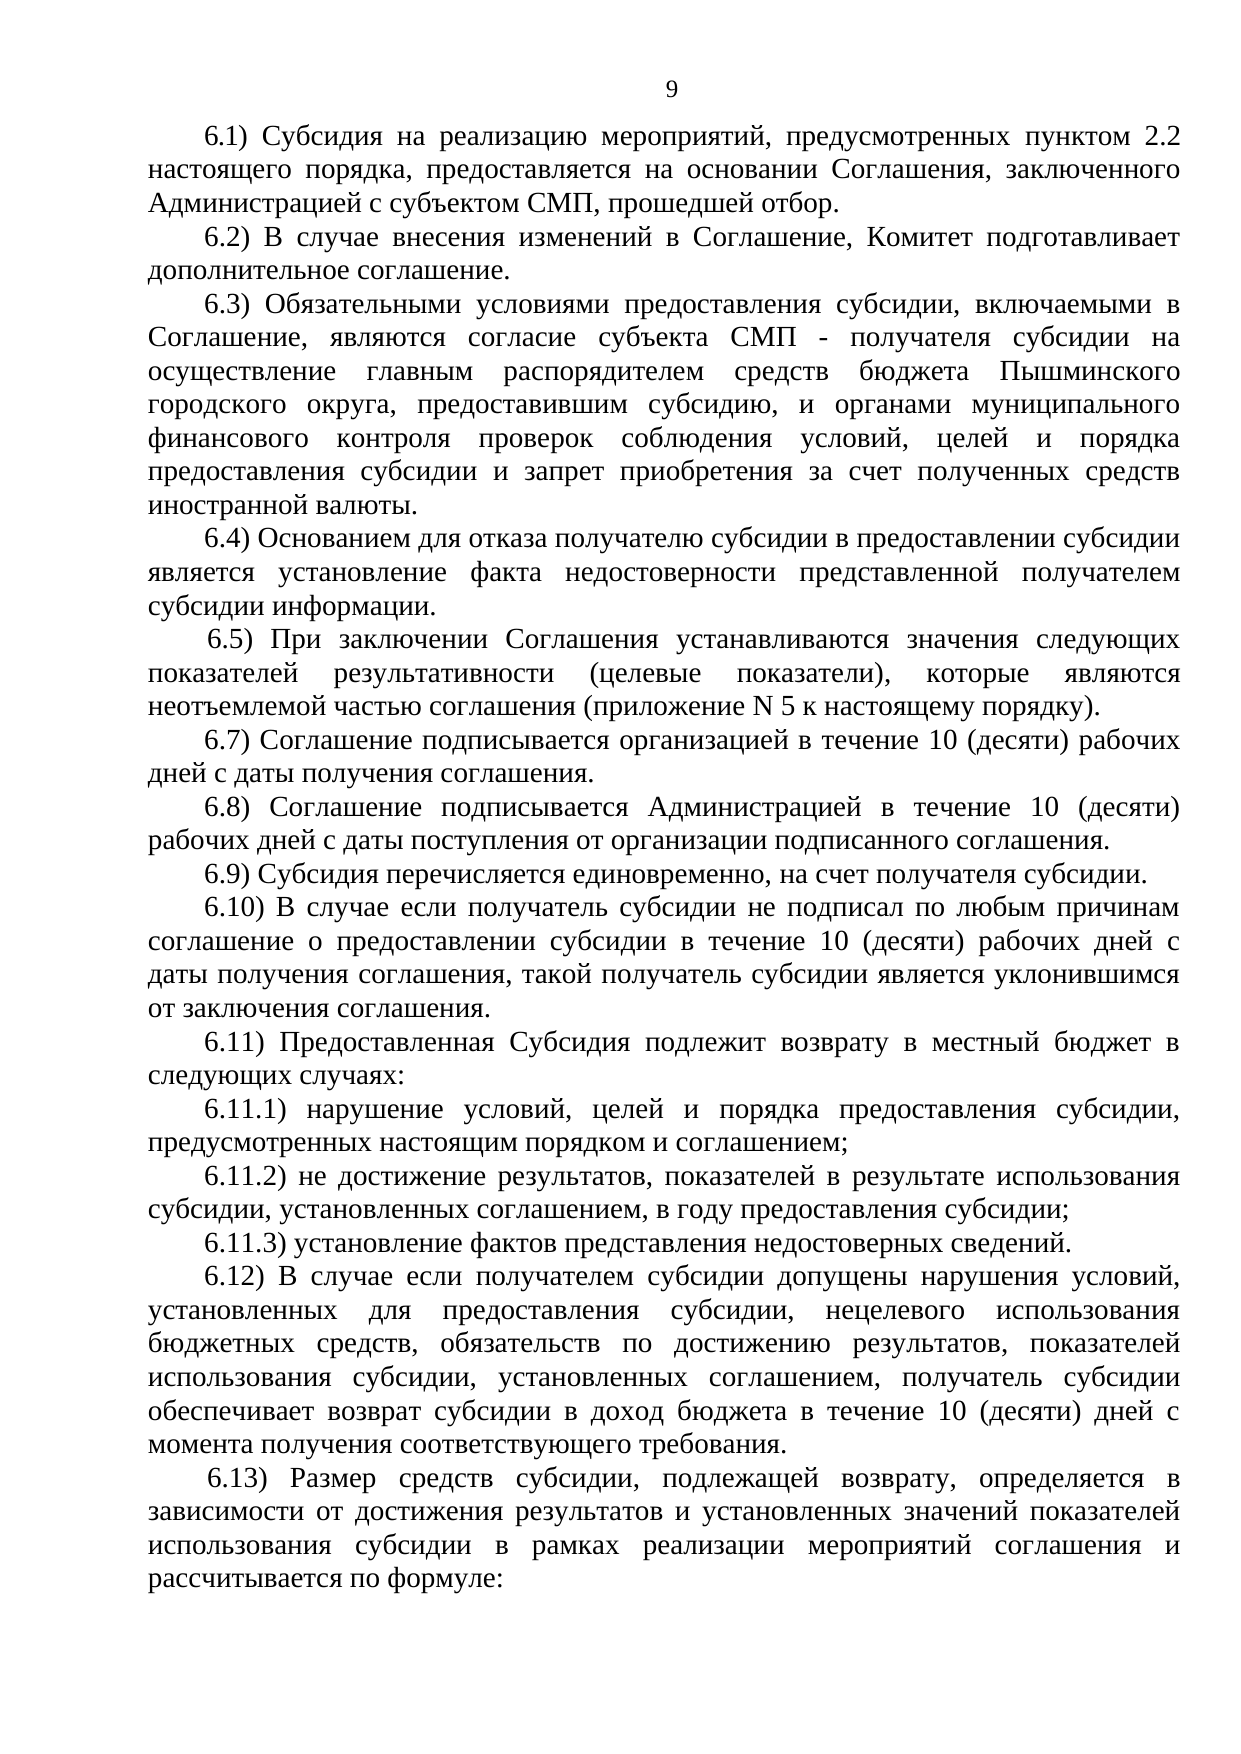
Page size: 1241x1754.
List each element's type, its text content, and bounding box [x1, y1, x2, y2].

text 6.4) Основанием для отказа получателю субсидии в предоставлении субсидии является установление факта недостоверности представленной получателем субсидии информации. [148, 521, 1181, 621]
text 6.1) Субсидия на реализацию мероприятий, предусмотренных пунктом 2.2 настоящего порядка, предоставляется на основании Соглашения, заключенного Администрацией с субъектом СМП, прошедшей отбор. [148, 118, 1181, 219]
text 6.11.1) нарушение условий, целей и порядка предоставления субсидии, предусмотренных настоящим порядком и соглашением; [148, 1091, 1181, 1158]
text 6.13) Размер средств субсидии, подлежащей возврату, определяется в зависимости от достижения результатов и установленных значений показателей использования субсидии в рамках реализации мероприятий соглашения и рассчитывается по формуле: [148, 1460, 1181, 1594]
text 6.7) Соглашение подписывается организацией в течение 10 (десяти) рабочих дней с даты получения соглашения. [148, 722, 1181, 789]
text 6.9) Субсидия перечисляется единовременно, на счет получателя субсидии. [148, 856, 1181, 889]
text 6.8) Соглашение подписывается Администрацией в течение 10 (десяти) рабочих дней с даты поступления от организации подписанного соглашения. [148, 789, 1181, 856]
text 6.11.3) установление фактов представления недостоверных сведений. [148, 1225, 1181, 1258]
text 6.11) Предоставленная Субсидия подлежит возврату в местный бюджет в следующих случаях: [148, 1024, 1181, 1091]
text 6.3) Обязательными условиями предоставления субсидии, включаемыми в Соглашение, являются согласие субъекта СМП - получателя субсидии на осуществление главным распорядителем средств бюджета Пышминского городского округа, предоставившим субсидию, и органами муниципального финансового контроля проверок соблюдения условий, целей и порядка предоставления субсидии и запрет приобретения за счет полученных средств иностранной валюты. [148, 286, 1181, 521]
text 6.2) В случае внесения изменений в Соглашение, Комитет подготавливает дополнительное соглашение. [148, 219, 1181, 286]
text 6.10) В случае если получатель субсидии не подписал по любым причинам соглашение о предоставлении субсидии в течение 10 (десяти) рабочих дней с даты получения соглашения, такой получатель субсидии является уклонившимся от заключения соглашения. [148, 889, 1181, 1024]
text 6.5) При заключении Соглашения устанавливаются значения следующих показателей результативности (целевые показатели), которые являются неотъемлемой частью соглашения (приложение N 5 к настоящему порядку). [148, 621, 1181, 722]
text 6.11.2) не достижение результатов, показателей в результате использования субсидии, установленных соглашением, в году предоставления субсидии; [148, 1158, 1181, 1225]
text 6.12) В случае если получателем субсидии допущены нарушения условий, установленных для предоставления субсидии, нецелевого использования бюджетных средств, обязательств по достижению результатов, показателей использования субсидии, установленных соглашением, получатель субсидии обеспечивает возврат субсидии в доход бюджета в течение 10 (десяти) дней с момента получения соответствующего требования. [148, 1258, 1181, 1460]
